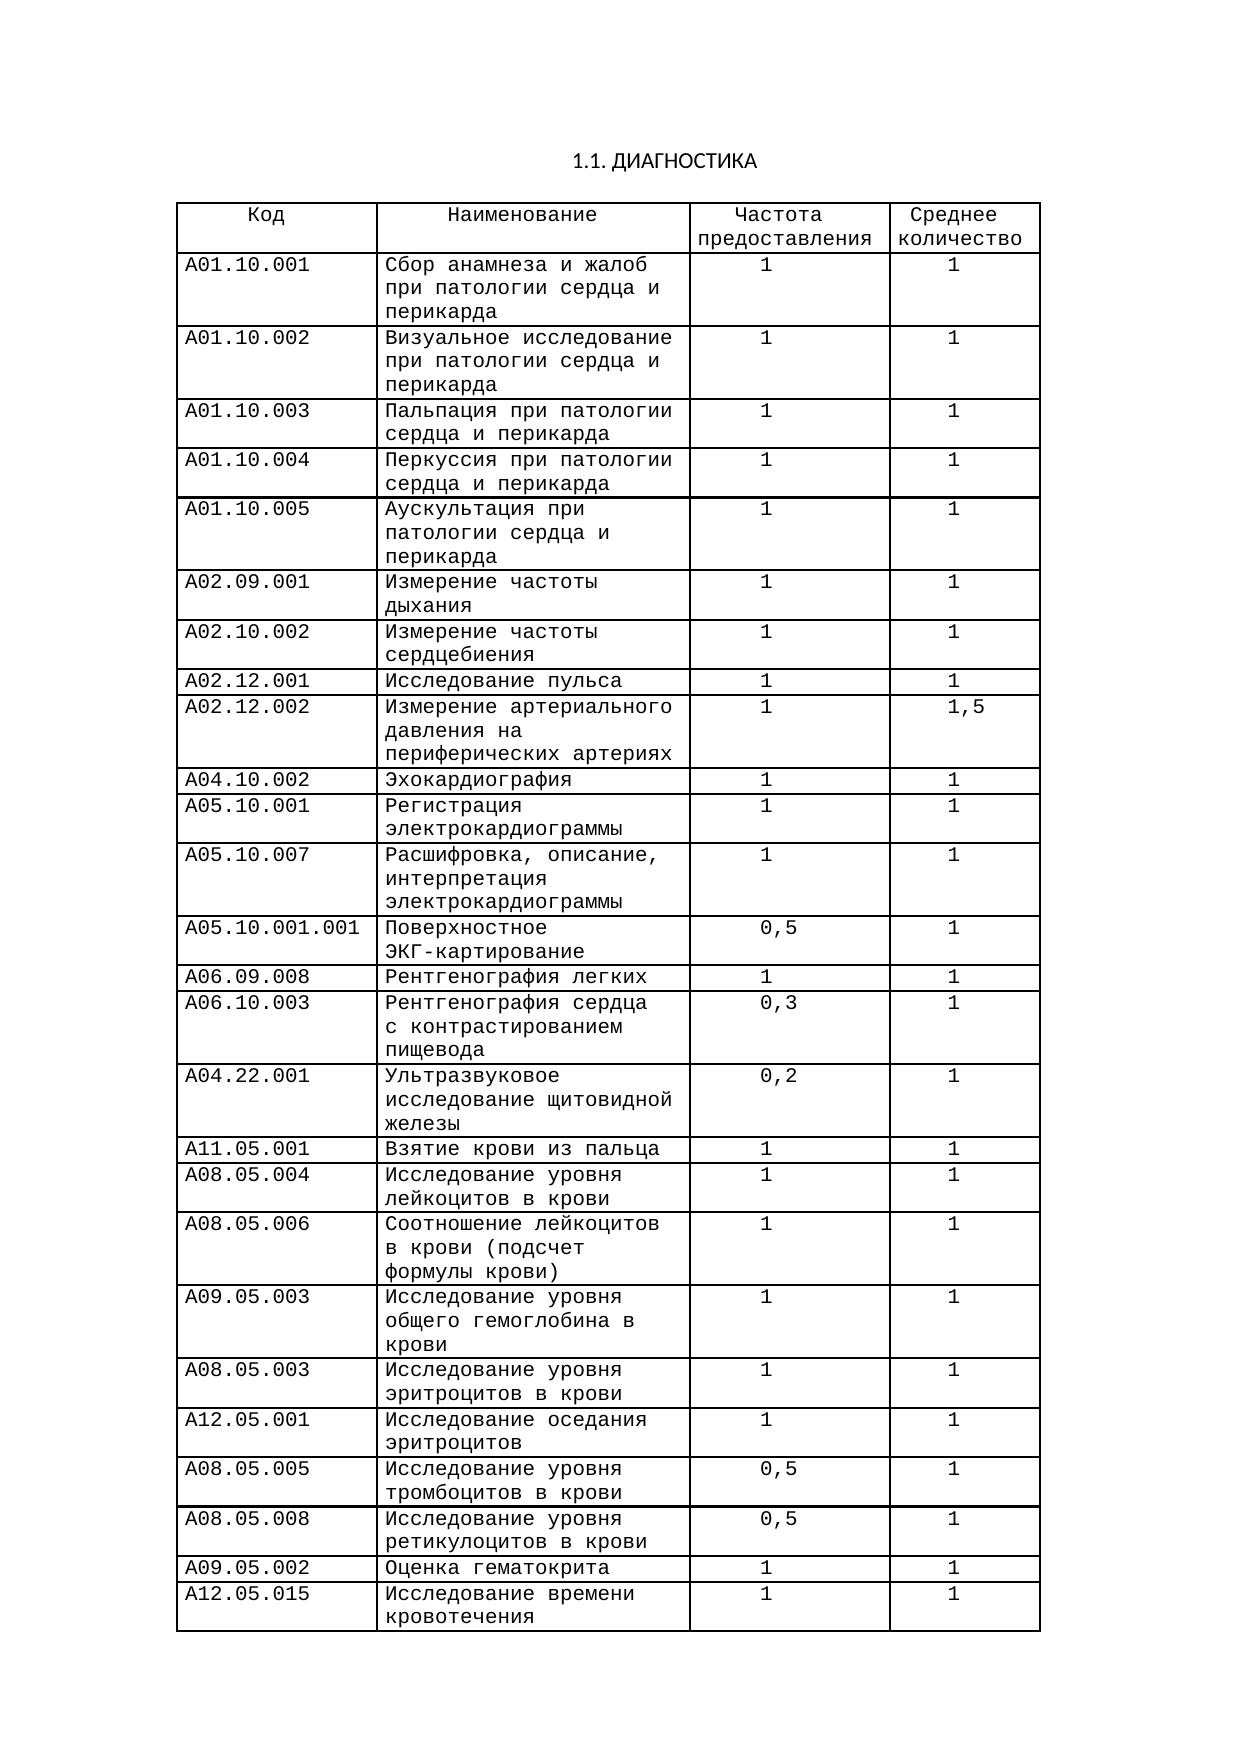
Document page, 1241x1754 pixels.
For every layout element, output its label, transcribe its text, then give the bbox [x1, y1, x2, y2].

table_cell A04.10.002 [178, 769, 376, 793]
table_cell 1 [691, 1164, 889, 1211]
table_cell 1 [891, 327, 1039, 398]
table_cell 1 [891, 449, 1039, 496]
table_cell 1 [691, 670, 889, 694]
table_cell 1 [891, 1583, 1039, 1630]
table_cell Рентгенография легких [378, 966, 689, 990]
table_cell 0,5 [691, 917, 889, 964]
table_cell A08.05.008 [178, 1508, 376, 1555]
table_cell A02.12.001 [178, 670, 376, 694]
table_cell Исследование уровня эритроцитов в крови [378, 1359, 689, 1407]
table_cell 1 [891, 1065, 1039, 1136]
table_cell A01.10.003 [178, 400, 376, 447]
table_cell 1 [891, 1458, 1039, 1505]
table_cell Перкуссия при патологии сердца и перикарда [378, 449, 689, 496]
table_cell A08.05.003 [178, 1359, 376, 1407]
table_cell 1 [891, 1409, 1039, 1456]
table_cell Исследование пульса [378, 670, 689, 694]
table_cell Соотношение лейкоцитов в крови (подсчет формулы крови) [378, 1213, 689, 1284]
table_cell A08.05.006 [178, 1213, 376, 1284]
table_cell A08.05.004 [178, 1164, 376, 1211]
table_cell Сбор анамнеза и жалоб при патологии сердца и перикарда [378, 254, 689, 324]
table_cell Рентгенография сердца с контрастированием пищевода [378, 992, 689, 1063]
table_cell 1 [891, 1164, 1039, 1211]
table_cell Исследование времени кровотечения [378, 1583, 689, 1630]
table_cell Исследование уровня лейкоцитов в крови [378, 1164, 689, 1211]
table_cell 1 [691, 254, 889, 324]
table_cell 1 [891, 254, 1039, 324]
table_cell 1 [691, 769, 889, 793]
table_cell A02.09.001 [178, 571, 376, 619]
table_cell Исследование оседания эритроцитов [378, 1409, 689, 1456]
table_header Наименование [378, 204, 689, 252]
table_cell 1 [691, 327, 889, 398]
table_cell Измерение артериального давления на периферических артериях [378, 696, 689, 767]
table_cell 1 [691, 1286, 889, 1357]
table_cell 1 [691, 1213, 889, 1284]
table_cell Пальпация при патологии сердца и перикарда [378, 400, 689, 447]
table_cell 1 [891, 1138, 1039, 1162]
table_cell Визуальное исследование при патологии сердца и перикарда [378, 327, 689, 398]
table_cell Измерение частоты дыхания [378, 571, 689, 619]
table_cell 1 [891, 571, 1039, 619]
table_cell Измерение частоты сердцебиения [378, 621, 689, 668]
table_cell A05.10.001 [178, 795, 376, 842]
table_header Среднее количество [891, 204, 1039, 252]
table_cell Взятие крови из пальца [378, 1138, 689, 1162]
table_cell A01.10.005 [178, 499, 376, 569]
table_cell A08.05.005 [178, 1458, 376, 1505]
table_cell A04.22.001 [178, 1065, 376, 1136]
table_cell A01.10.002 [178, 327, 376, 398]
table_cell 1 [891, 670, 1039, 694]
table_cell 1 [891, 769, 1039, 793]
table_cell A02.10.002 [178, 621, 376, 668]
table_cell Поверхностное ЭКГ-картирование [378, 917, 689, 964]
table_cell 1 [691, 1359, 889, 1407]
table_cell Расшифровка, описание, интерпретация электрокардиограммы [378, 844, 689, 915]
table_cell 1 [691, 1557, 889, 1581]
table_cell 1 [891, 992, 1039, 1063]
table_cell Исследование уровня общего гемоглобина в крови [378, 1286, 689, 1357]
table_cell 1 [691, 571, 889, 619]
table_cell A05.10.007 [178, 844, 376, 915]
table_cell A06.10.003 [178, 992, 376, 1063]
table_cell 1 [891, 1359, 1039, 1407]
table_cell A09.05.002 [178, 1557, 376, 1581]
table_cell 1 [691, 1583, 889, 1630]
table_cell 1 [691, 1409, 889, 1456]
table_cell Регистрация электрокардиограммы [378, 795, 689, 842]
table_cell A12.05.015 [178, 1583, 376, 1630]
table_cell 1,5 [891, 696, 1039, 767]
table_cell 0,5 [691, 1508, 889, 1555]
table_cell Оценка гематокрита [378, 1557, 689, 1581]
table_cell 1 [891, 844, 1039, 915]
table_cell 1 [891, 1286, 1039, 1357]
table_cell Аускультация при патологии сердца и перикарда [378, 499, 689, 569]
table_cell 1 [691, 1138, 889, 1162]
table_cell 1 [691, 795, 889, 842]
table_cell 1 [691, 966, 889, 990]
table_cell 1 [691, 621, 889, 668]
table_cell A11.05.001 [178, 1138, 376, 1162]
table_cell A02.12.002 [178, 696, 376, 767]
table_cell 1 [891, 621, 1039, 668]
table_cell Исследование уровня тромбоцитов в крови [378, 1458, 689, 1505]
table_cell A09.05.003 [178, 1286, 376, 1357]
table_cell A01.10.001 [178, 254, 376, 324]
table_cell 1 [891, 1557, 1039, 1581]
table_cell A06.09.008 [178, 966, 376, 990]
table_cell 1 [691, 400, 889, 447]
table_cell 1 [891, 966, 1039, 990]
table_cell 1 [691, 499, 889, 569]
text 1.1. ДИАГНОСТИКА [177, 146, 1152, 174]
table_cell A12.05.001 [178, 1409, 376, 1456]
table_cell A01.10.004 [178, 449, 376, 496]
table_cell 1 [891, 1508, 1039, 1555]
table_cell 0,3 [691, 992, 889, 1063]
table_cell 1 [891, 1213, 1039, 1284]
table_cell 0,5 [691, 1458, 889, 1505]
table_cell 0,2 [691, 1065, 889, 1136]
table_cell 1 [891, 400, 1039, 447]
table_cell 1 [891, 917, 1039, 964]
table_cell 1 [691, 696, 889, 767]
table_cell Ультразвуковое исследование щитовидной железы [378, 1065, 689, 1136]
table_cell 1 [891, 795, 1039, 842]
table_header Частота предоставления [691, 204, 889, 252]
table_cell Исследование уровня ретикулоцитов в крови [378, 1508, 689, 1555]
table_cell A05.10.001.001 [178, 917, 376, 964]
table_cell Эхокардиография [378, 769, 689, 793]
table_cell 1 [691, 844, 889, 915]
table_header Код [178, 204, 376, 252]
table_cell 1 [891, 499, 1039, 569]
table_cell 1 [691, 449, 889, 496]
